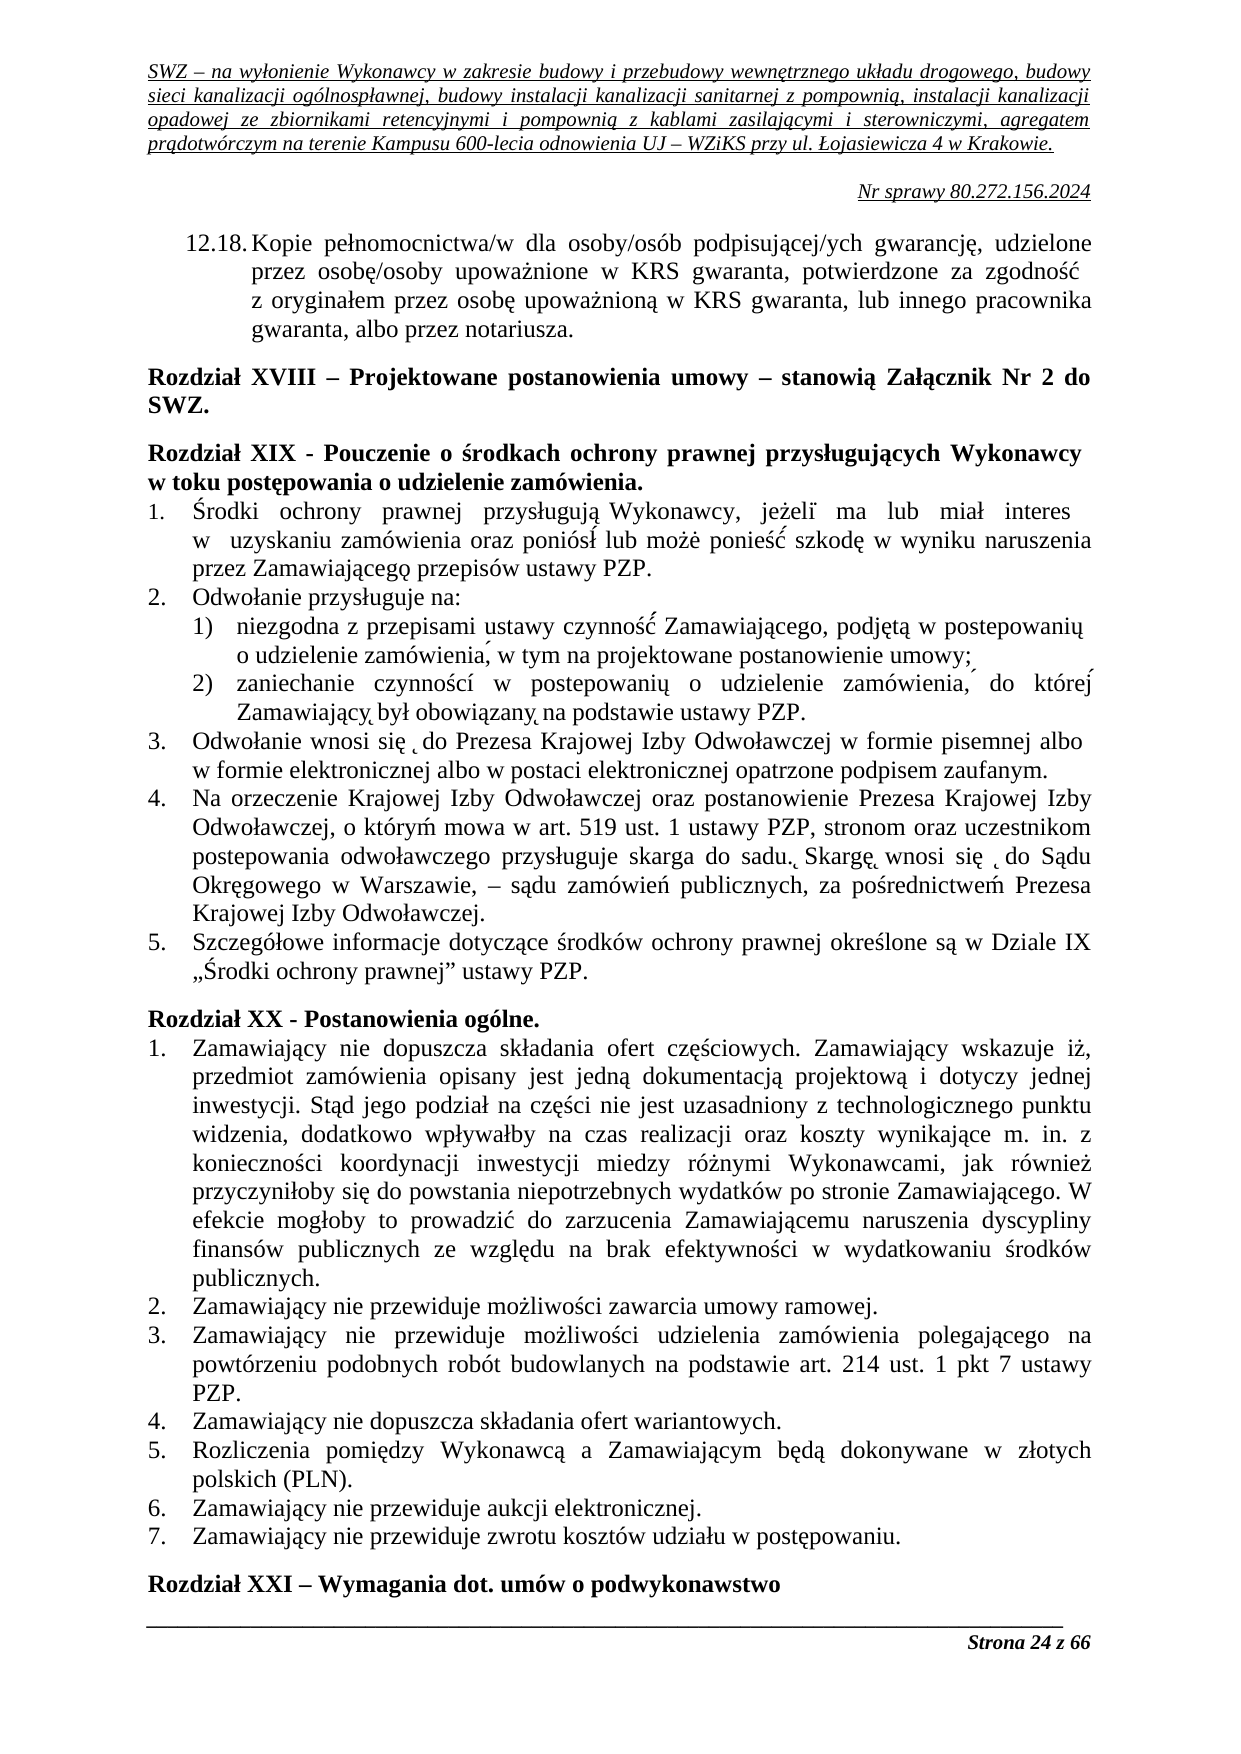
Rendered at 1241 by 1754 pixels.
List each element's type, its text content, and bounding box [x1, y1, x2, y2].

list Odwołanie wnosi się ̨ do Prezesa Krajowej Izby Odwoławczej w formie pisemnej albo w formie elektronicznej albo w postaci elektronicznej opatrzone podpisem zaufanym. [148, 726, 1092, 783]
list Szczegółowe informacje dotyczące środków ochrony prawnej określone są w Dziale IX „Środki ochrony prawnej” ustawy PZP. [148, 927, 1092, 985]
list Zamawiający nie przewiduje zwrotu kosztów udziału w postępowaniu. [148, 1521, 1092, 1550]
list Zamawiający nie przewiduje aukcji elektronicznej. [148, 1493, 1092, 1521]
text Rozdział XX - Postanowienia ogólne. [148, 1004, 1092, 1033]
list Środki ochrony prawnej przysługują Wykonawcy, jeżeli̇ ma lub miał interes w uzyskaniu zamówienia oraz poniósł́ lub możė ponieść́ szkodę w wyniku naruszenia przez Zamawiającegǫ przepisów ustawy PZP. [148, 496, 1092, 582]
list niezgodna z przepisami ustawy czynność́́ Zamawiającego, podjętą w postepowanių o udzielenie zamówienia,́ w tym na projektowane postanowienie umowy; [192, 611, 1092, 668]
list Rozliczenia pomiędzy Wykonawcą a Zamawiającym będą dokonywane w złotych polskich (PLN). [148, 1435, 1092, 1493]
list Zamawiający nie dopuszcza składania ofert wariantowych. [148, 1406, 1092, 1435]
list Zamawiający nie przewiduje możliwości udzielenia zamówienia polegającego na powtórzeniu podobnych robót budowlanych na podstawie art. 214 ust. 1 pkt 7 ustawy PZP. [148, 1320, 1092, 1406]
text Rozdział XVIII – Projektowane postanowienia umowy – stanowią Załącznik Nr 2 do SWZ. [148, 362, 1092, 419]
list Na orzeczenie Krajowej Izby Odwoławczej oraz postanowienie Prezesa Krajowej Izby Odwoławczej, o któryḿ mowa w art. 519 ust. 1 ustawy PZP, stronom oraz uczestnikom postepowania odwoławczego przysługuje skarga do sadu.̨ Skargę̨ wnosi się ̨ do Sądu Okręgowego w Warszawie, – sądu zamówień publicznych, za pośrednictweḿ Prezesa Krajowej Izby Odwoławczej. [148, 783, 1092, 927]
list Odwołanie przysługuje na: [148, 582, 1092, 611]
list Zamawiający nie dopuszcza składania ofert częściowych. Zamawiający wskazuje iż, przedmiot zamówienia opisany jest jedną dokumentacją projektową i dotyczy jednej inwestycji. Stąd jego podział na części nie jest uzasadniony z technologicznego punktu widzenia, dodatkowo wpływałby na czas realizacji oraz koszty wynikające m. in. z konieczności koordynacji inwestycji miedzy różnymi Wykonawcami, jak również przyczyniłoby się do powstania niepotrzebnych wydatków po stronie Zamawiającego. W efekcie mogłoby to prowadzić do zarzucenia Zamawiającemu naruszenia dyscypliny finansów publicznych ze względu na brak efektywności w wydatkowaniu środków publicznych. [148, 1033, 1092, 1291]
list zaniechanie czynnoścí w postepowanių o udzielenie zamówienia,́ do której́ Zamawiający̨ był obowiązany̨ na podstawie ustawy PZP. [192, 668, 1092, 726]
text Rozdział XXI – Wymagania dot. umów o podwykonawstwo [148, 1569, 1092, 1598]
text Rozdział XIX - Pouczenie o środkach ochrony prawnej przysługujących Wykonawcy w toku postępowania o udzielenie zamówienia. [148, 438, 1092, 496]
list Zamawiający nie przewiduje możliwości zawarcia umowy ramowej. [148, 1291, 1092, 1320]
list Kopie pełnomocnictwa/w dla osoby/osób podpisującej/ych gwarancję, udzielone przez osobę/osoby upoważnione w KRS gwaranta, potwierdzone za zgodność z oryginałem przez osobę upoważnioną w KRS gwaranta, lub innego pracownika gwaranta, albo przez notariusza. [185, 228, 1092, 343]
